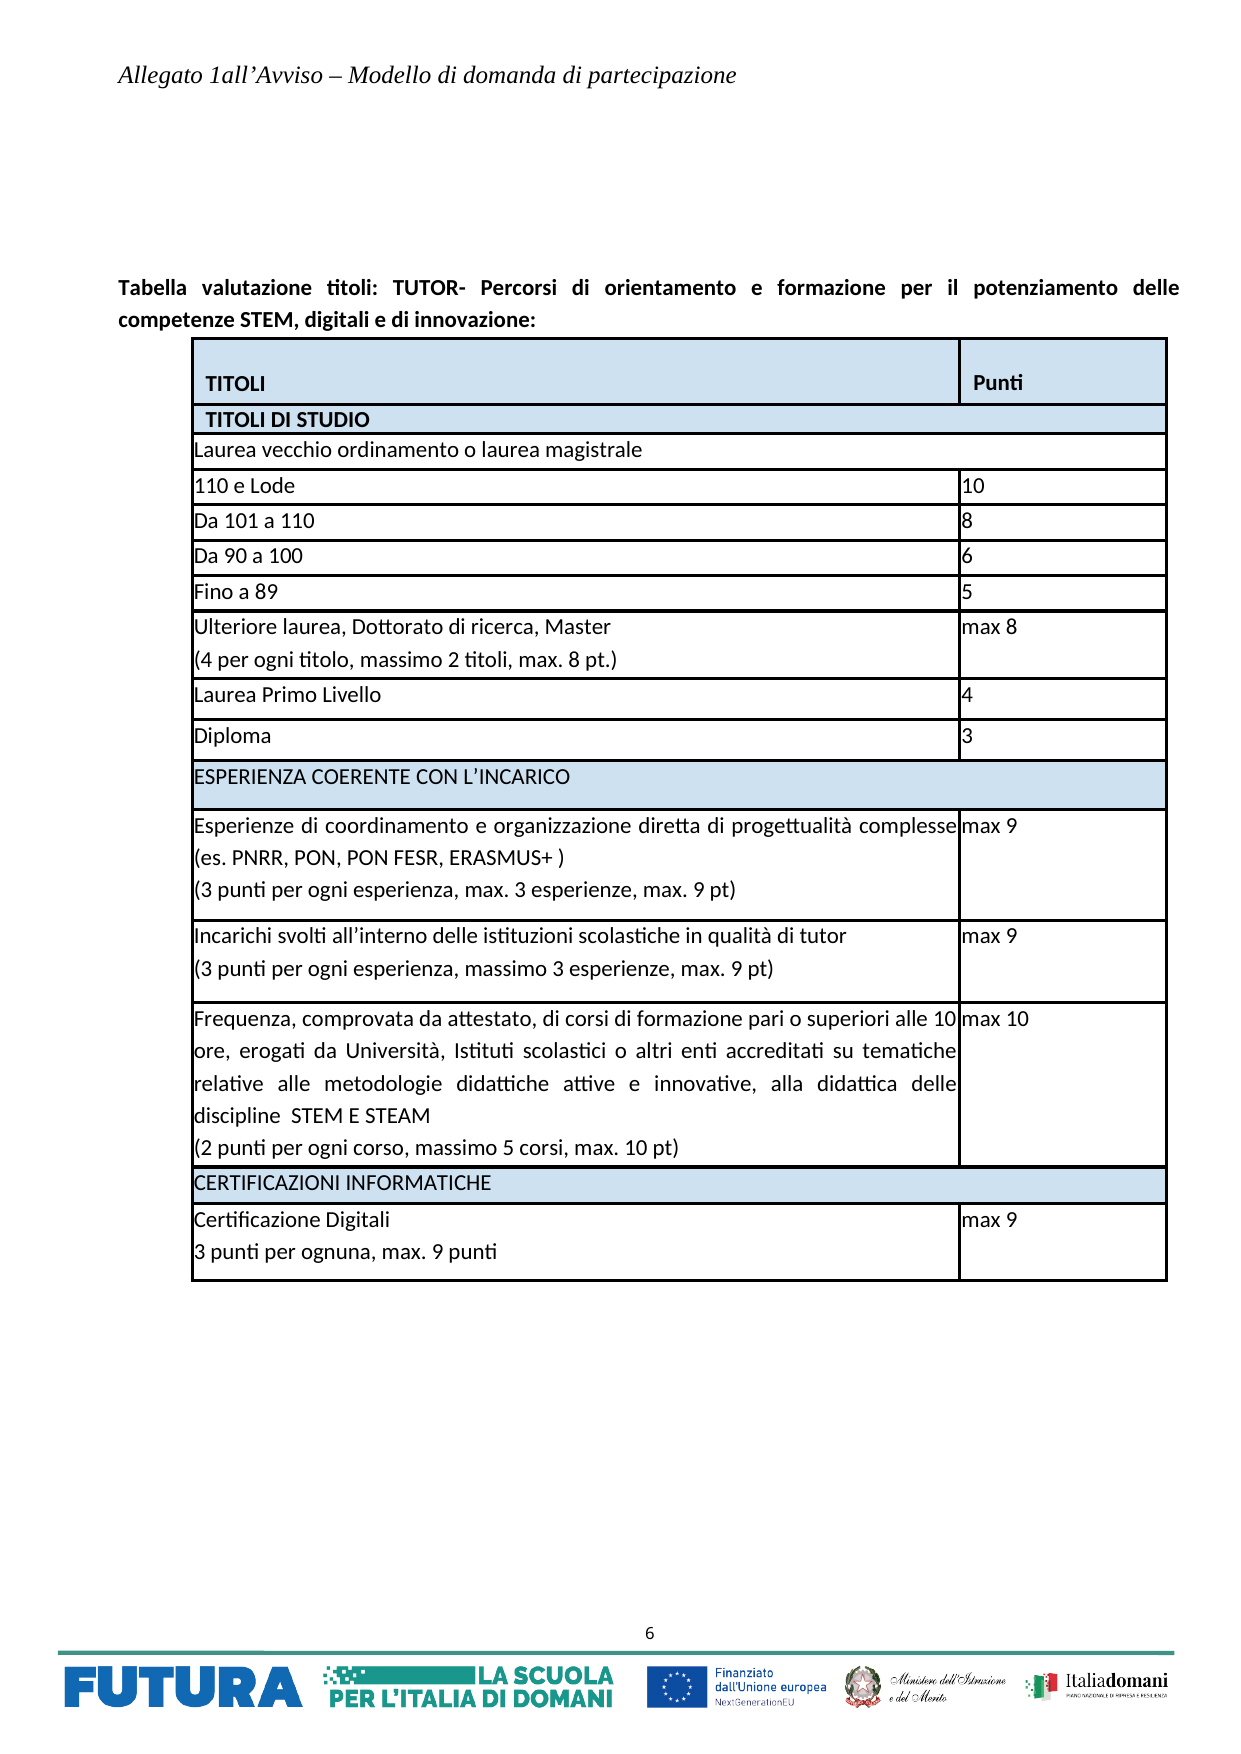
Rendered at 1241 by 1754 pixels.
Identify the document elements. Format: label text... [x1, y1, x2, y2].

table_cell max 8 [961, 613, 1165, 677]
table_cell CERTIFICAZIONI INFORMATICHE [194, 1169, 1165, 1202]
table_cell Fino a 89 [194, 577, 958, 609]
table_cell Certificazione Digitali 3 punti per ognuna, max. 9 punti [194, 1205, 958, 1279]
table_cell 8 [961, 506, 1165, 538]
table_cell 4 [961, 680, 1165, 718]
table_cell Ulteriore laurea, Dottorato di ricerca, Master (4 per ogni titolo, massimo 2 titoli, max. 8 pt.) [194, 613, 958, 677]
table_cell Diploma [194, 721, 958, 759]
table_cell max 10 [961, 1004, 1165, 1165]
table_cell Esperienze di coordinamento e organizzazione diretta di progettualità complesse (es. PNRR, PON, PON FESR, ERASMUS+ ) (3 punti per ogni esperienza, max. 3 esperienze, max. 9 pt) [194, 811, 958, 918]
table_header TITOLI [194, 340, 958, 403]
table_cell Incarichi svolti all’interno delle istituzioni scolastiche in qualità di tutor (3 punti per ogni esperienza, massimo 3 esperienze, max. 9 pt) [194, 922, 958, 1001]
subtitle Tabella valutazione titoli: TUTOR- Percorsi di orientamento e formazione per il potenziamento delle competenze STEM, digitali e di innovazione: [118, 273, 1181, 333]
table_cell 10 [961, 471, 1165, 503]
picture [62, 1663, 1170, 1711]
table_cell 6 [961, 542, 1165, 574]
table_cell max 9 [961, 811, 1165, 918]
table_cell ESPERIENZA COERENTE CON L’INCARICO [194, 762, 1165, 808]
table_cell 110 e Lode [194, 471, 958, 503]
table_cell Laurea Primo Livello [194, 680, 958, 718]
table_cell Da 90 a 100 [194, 542, 958, 574]
table_cell 5 [961, 577, 1165, 609]
table_header Punti [961, 340, 1165, 403]
table_cell Da 101 a 110 [194, 506, 958, 538]
table_cell 3 [961, 721, 1165, 759]
table_cell TITOLI DI STUDIO [194, 406, 1165, 432]
table_cell Frequenza, comprovata da attestato, di corsi di formazione pari o superiori alle 10 ore, erogati da Università, Istituti scolastici o altri enti accreditati su tematiche relative alle metodologie didattiche attive e innovative, alla didattica delle discipline STEM E STEAM (2 punti per ogni corso, massimo 5 corsi, max. 10 pt) [194, 1004, 958, 1165]
table_cell Laurea vecchio ordinamento o laurea magistrale [194, 435, 1165, 468]
table_cell max 9 [961, 922, 1165, 1001]
table_cell max 9 [961, 1205, 1165, 1279]
